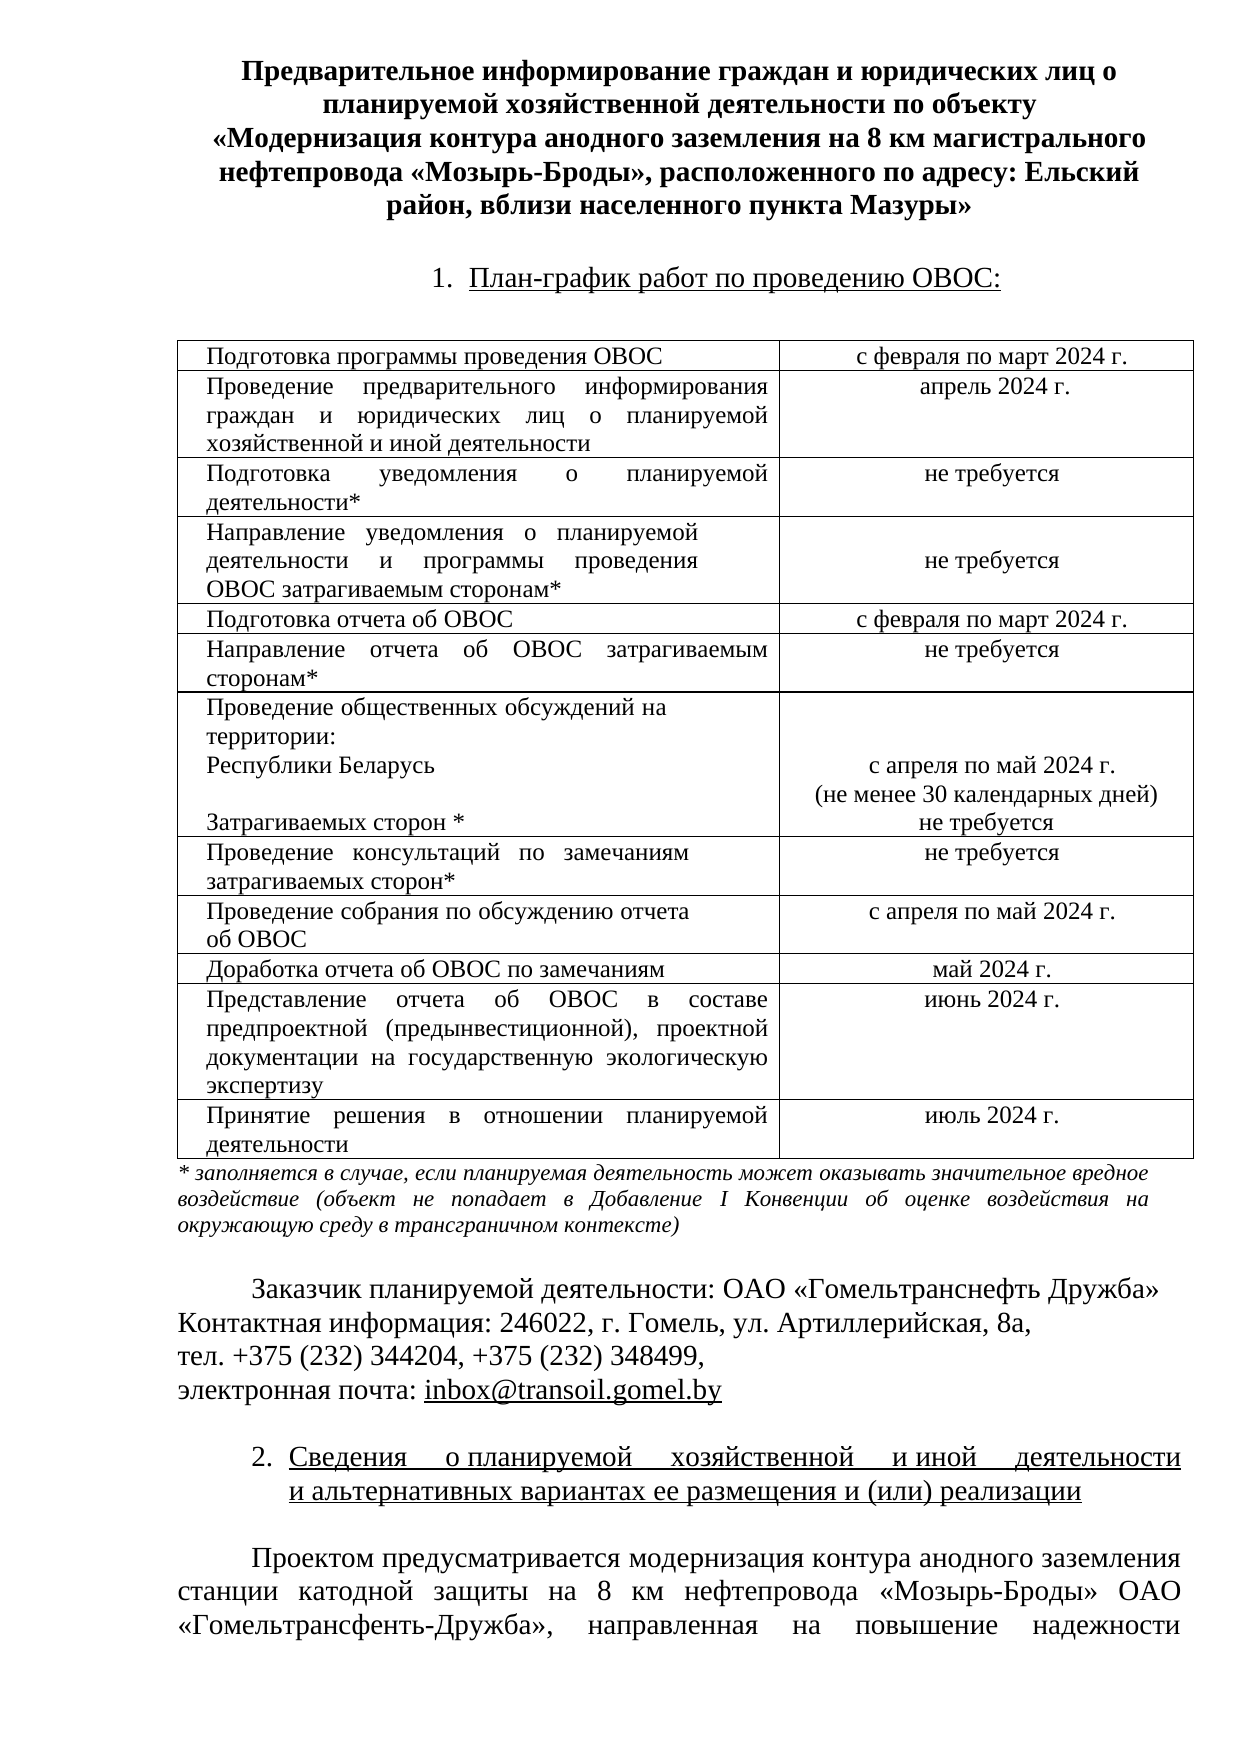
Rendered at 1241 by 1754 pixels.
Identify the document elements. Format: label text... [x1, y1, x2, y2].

table_cell не требуется [780, 517, 1193, 603]
table_cell Доработка отчета об ОВОС по замечаниям [178, 954, 779, 983]
table_cell Проведение собрания по обсуждению отчета об ОВОС [178, 896, 779, 953]
table_header с февраля по март 2024 г. [780, 341, 1193, 370]
table_cell Подготовка уведомления о планируемой деятельности* [178, 458, 779, 516]
table_header Подготовка программы проведения ОВОС [178, 341, 779, 370]
text Предварительное информирование граждан и юридических лиц о планируемой хозяйственной деятельности по объекту [177, 53, 1181, 120]
table_cell июнь 2024 г. [780, 984, 1193, 1099]
table_cell май 2024 г. [780, 954, 1193, 983]
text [177, 1540, 1181, 1640]
text электронная почта: inbox@transoil.gomel.by [177, 1372, 1181, 1406]
table_cell июль 2024 г. [780, 1100, 1193, 1158]
table_cell Принятие решения в отношении планируемой деятельности [178, 1100, 779, 1158]
text тел. +375 (232) 344204, +375 (232) 348499, [177, 1338, 1181, 1372]
table_cell с апреля по май 2024 г. [780, 896, 1193, 953]
list План-график работ по проведению ОВОС: [251, 261, 1181, 294]
table_cell Подготовка отчета об ОВОС [178, 604, 779, 633]
table_cell Проведение предварительного информирования граждан и юридических лиц о планируемой хозяйственной и иной деятельности [178, 371, 779, 457]
text «Модернизация контура анодного заземления на 8 км магистрального нефтепровода «Мозырь-Броды», расположенного по адресу: Ельский район, вблизи населенного пункта Мазуры» [177, 120, 1181, 221]
text Заказчик планируемой деятельности: ОАО «Гомельтранснефть Дружба» [177, 1271, 1181, 1305]
text Контактная информация: 246022, г. Гомель, ул. Артиллерийская, 8а, [177, 1305, 1181, 1338]
list Сведения о планируемой хозяйственной и иной деятельности и альтернативных вариантах ее размещения и (или) реализации [251, 1439, 1181, 1506]
table_cell не требуется [780, 837, 1193, 895]
text * заполняется в случае, если планируемая деятельность может оказывать значительное вредное воздействие (объект не попадает в Добавление I Конвенции об оценке воздействия на окружающую среду в трансграничном контексте) [177, 1159, 1152, 1238]
table_cell Проведение общественных обсуждений на территории: Республики Беларусь Затрагиваемых сторон * [178, 693, 779, 836]
table_cell Представление отчета об ОВОС в составе предпроектной (предынвестиционной), проектной документации на государственную экологическую экспертизу [178, 984, 779, 1099]
table_cell апрель 2024 г. [780, 371, 1193, 457]
table_cell не требуется [780, 634, 1193, 691]
table_cell с апреля по май 2024 г. (не менее 30 календарных дней) не требуется [780, 693, 1193, 836]
table_cell с февраля по март 2024 г. [780, 604, 1193, 633]
table_cell Проведение консультаций по замечаниям затрагиваемых сторон* [178, 837, 779, 895]
table_cell Направление уведомления о планируемой деятельности и программы проведения ОВОС затрагиваемым сторонам* [178, 517, 779, 603]
table_cell Направление отчета об ОВОС затрагиваемым сторонам* [178, 634, 779, 691]
table_cell не требуется [780, 458, 1193, 516]
